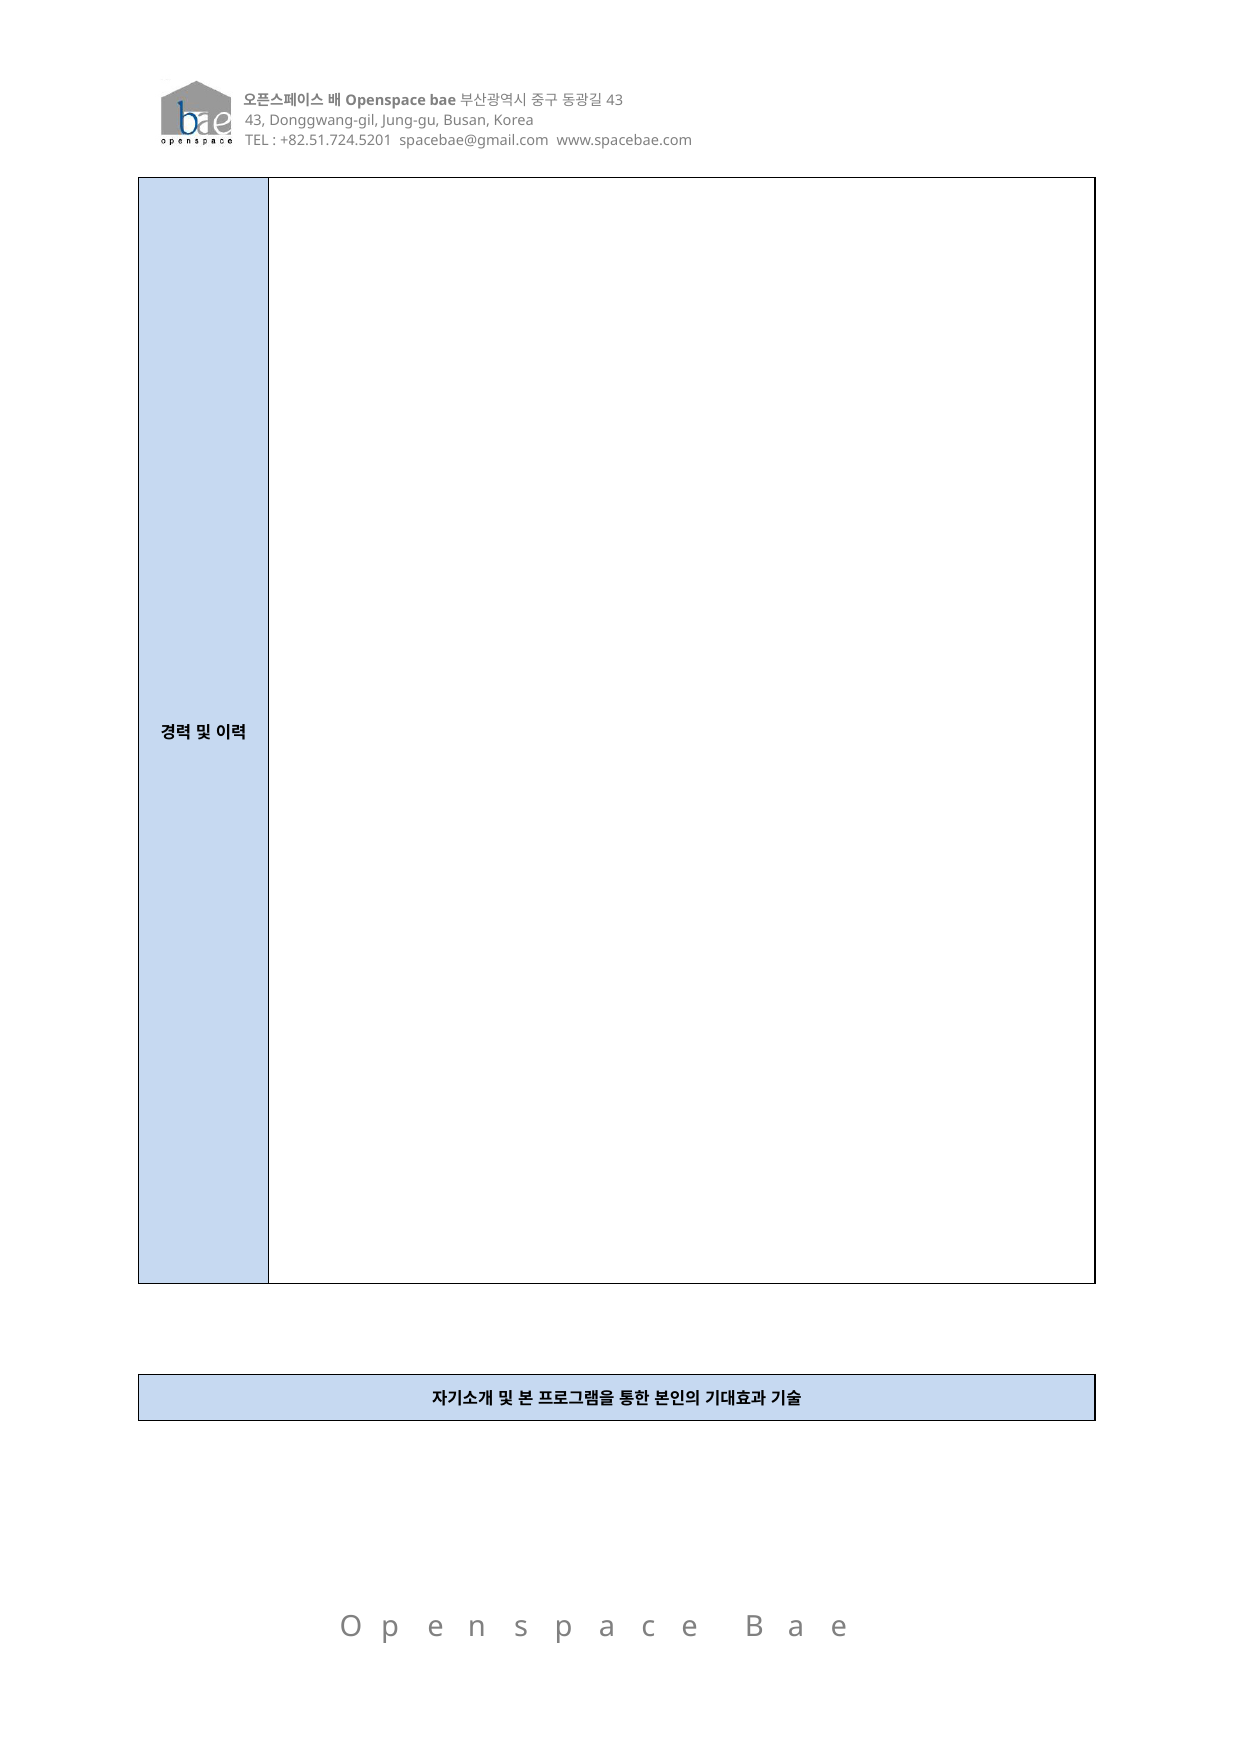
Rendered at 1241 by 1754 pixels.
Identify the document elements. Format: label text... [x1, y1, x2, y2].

table_cell 경력 및 이력 [139, 178, 268, 1283]
table_cell [269, 178, 1094, 1283]
table_header 자기소개 및 본 프로그램을 통한 본인의 기대효과 기술 [139, 1375, 1094, 1420]
picture [149, 74, 243, 150]
